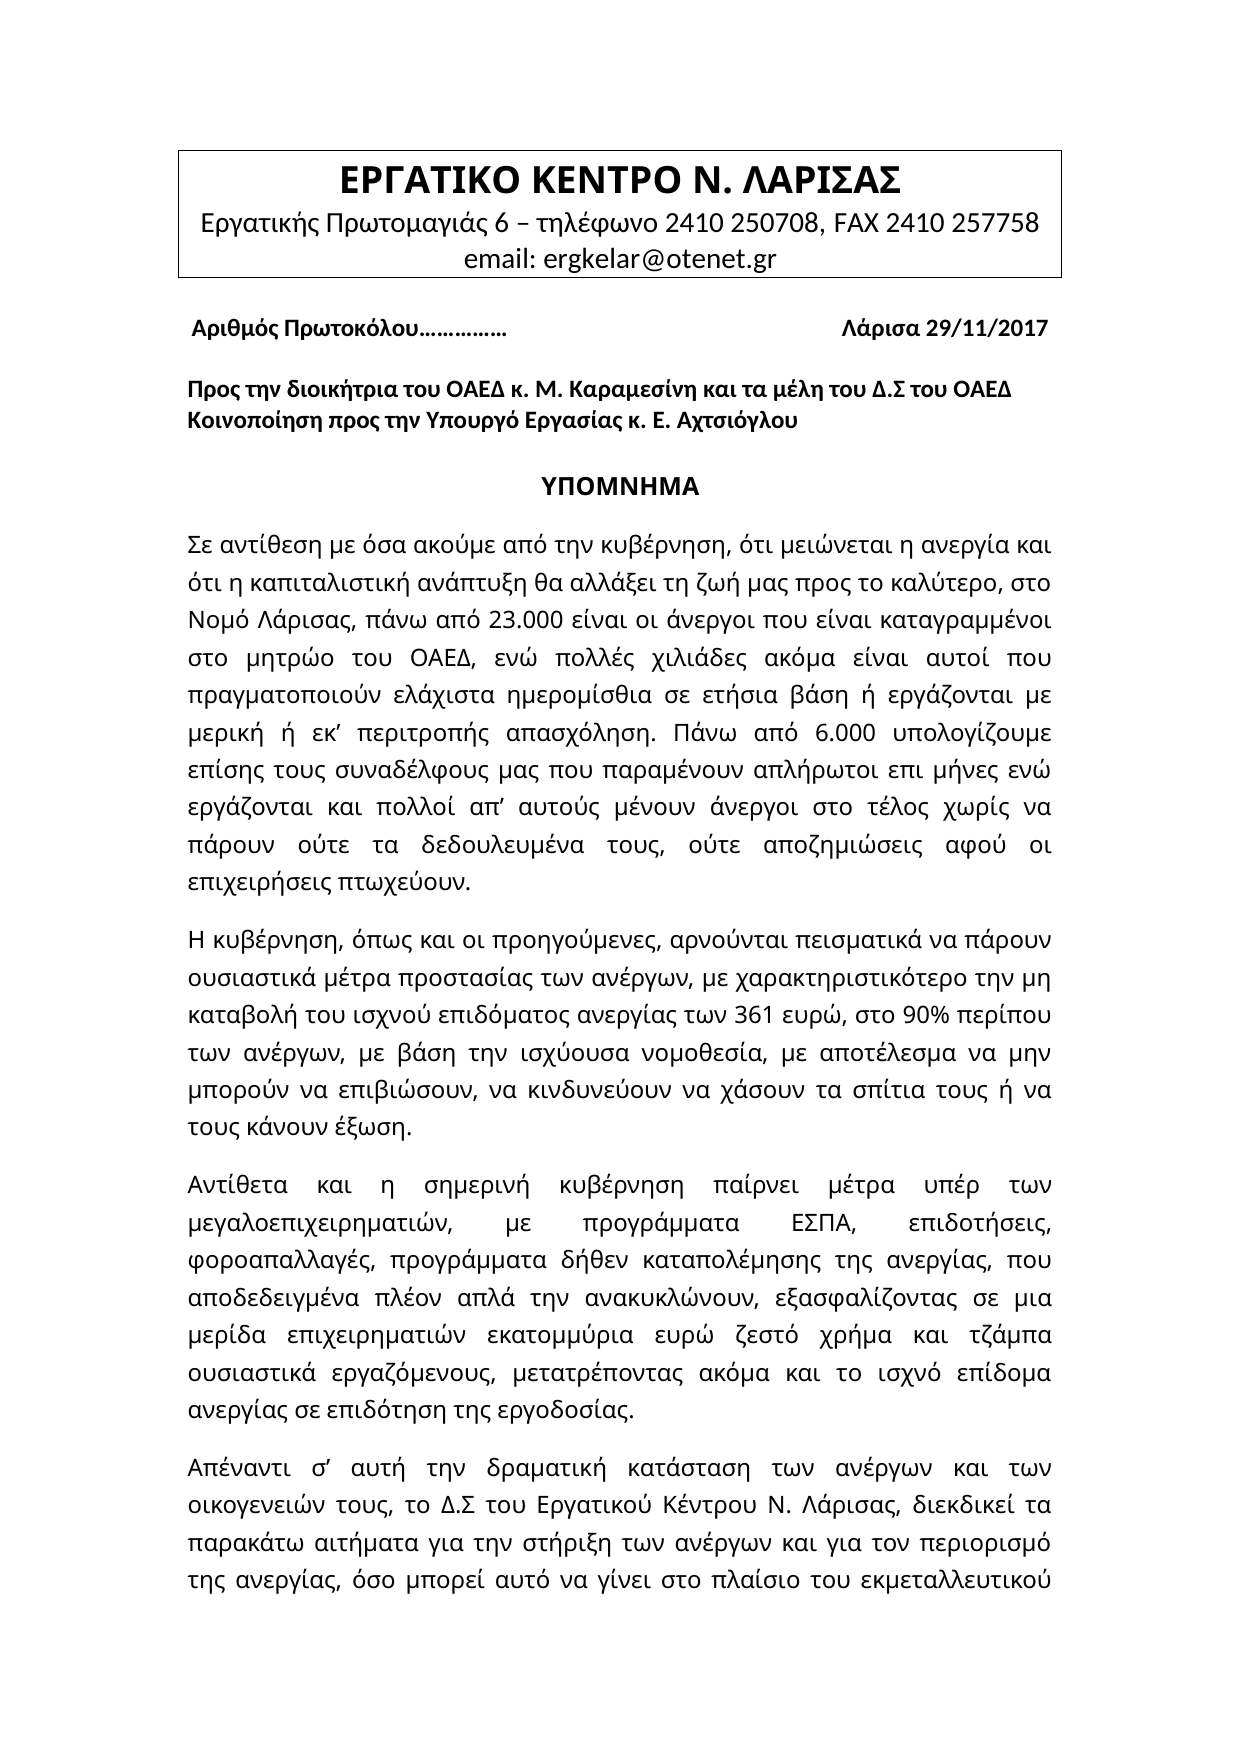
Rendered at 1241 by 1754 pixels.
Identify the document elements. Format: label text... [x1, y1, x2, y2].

text Εργατικής Πρωτομαγιάς 6 – τηλέφωνο 2410 250708, FAX 2410 257758 [187, 204, 1053, 237]
text ΥΠΟΜΝΗΜΑ [187, 468, 1053, 502]
text ΕΡΓΑΤΙΚΟ ΚΕΝΤΡΟ Ν. ΛΑΡΙΣΑΣ [179, 151, 1061, 204]
text Αριθμός Πρωτοκόλου…………… Λάρισα 29/11/2017 [187, 312, 1053, 343]
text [187, 1451, 1053, 1596]
text Σε αντίθεση με όσα ακούμε από την κυβέρνηση, ότι μειώνεται η ανεργία και ότι η καπιταλιστική ανάπτυξη θα αλλάξει τη ζωή μας προς το καλύτερο, στο Νομό Λάρισας, πάνω από 23.000 είναι οι άνεργοι που είναι καταγραμμένοι στο μητρώο του ΟΑΕΔ, ενώ πολλές χιλιάδες ακόμα είναι αυτοί που πραγματοποιούν ελάχιστα ημερομίσθια σε ετήσια βάση ή εργάζονται με μερική ή εκ’ περιτροπής απασχόληση. Πάνω από 6.000 υπολογίζουμε επίσης τους συναδέλφους μας που παραμένουν απλήρωτοι επι μήνες ενώ εργάζονται και πολλοί απ’ αυτούς μένουν άνεργοι στο τέλος χωρίς να πάρουν ούτε τα δεδουλευμένα τους, ούτε αποζημιώσεις αφού οι επιχειρήσεις πτωχεύουν. [187, 528, 1053, 897]
text Αντίθετα και η σημερινή κυβέρνηση παίρνει μέτρα υπέρ των μεγαλοεπιχειρηματιών, με προγράμματα ΕΣΠΑ, επιδοτήσεις, φοροαπαλλαγές, προγράμματα δήθεν καταπολέμησης της ανεργίας, που αποδεδειγμένα πλέον απλά την ανακυκλώνουν, εξασφαλίζοντας σε μια μερίδα επιχειρηματιών εκατομμύρια ευρώ ζεστό χρήμα και τζάμπα ουσιαστικά εργαζόμενους, μετατρέποντας ακόμα και το ισχνό επίδομα ανεργίας σε επιδότηση της εργοδοσίας. [187, 1168, 1053, 1425]
text Προς την διοικήτρια του ΟΑΕΔ κ. Μ. Καραμεσίνη και τα μέλη του Δ.Σ του ΟΑΕΔ [187, 373, 1053, 404]
text Η κυβέρνηση, όπως και οι προηγούμενες, αρνούνται πεισματικά να πάρουν ουσιαστικά μέτρα προστασίας των ανέργων, με χαρακτηριστικότερο την μη καταβολή του ισχνού επιδόματος ανεργίας των 361 ευρώ, στο 90% περίπου των ανέργων, με βάση την ισχύουσα νομοθεσία, με αποτέλεσμα να μην μπορούν να επιβιώσουν, να κινδυνεύουν να χάσουν τα σπίτια τους ή να τους κάνουν έξωση. [187, 923, 1053, 1143]
text email: ergkelar@otenet.gr [179, 237, 1061, 277]
text Κοινοποίηση προς την Υπουργό Εργασίας κ. Ε. Αχτσιόγλου [187, 404, 1053, 434]
